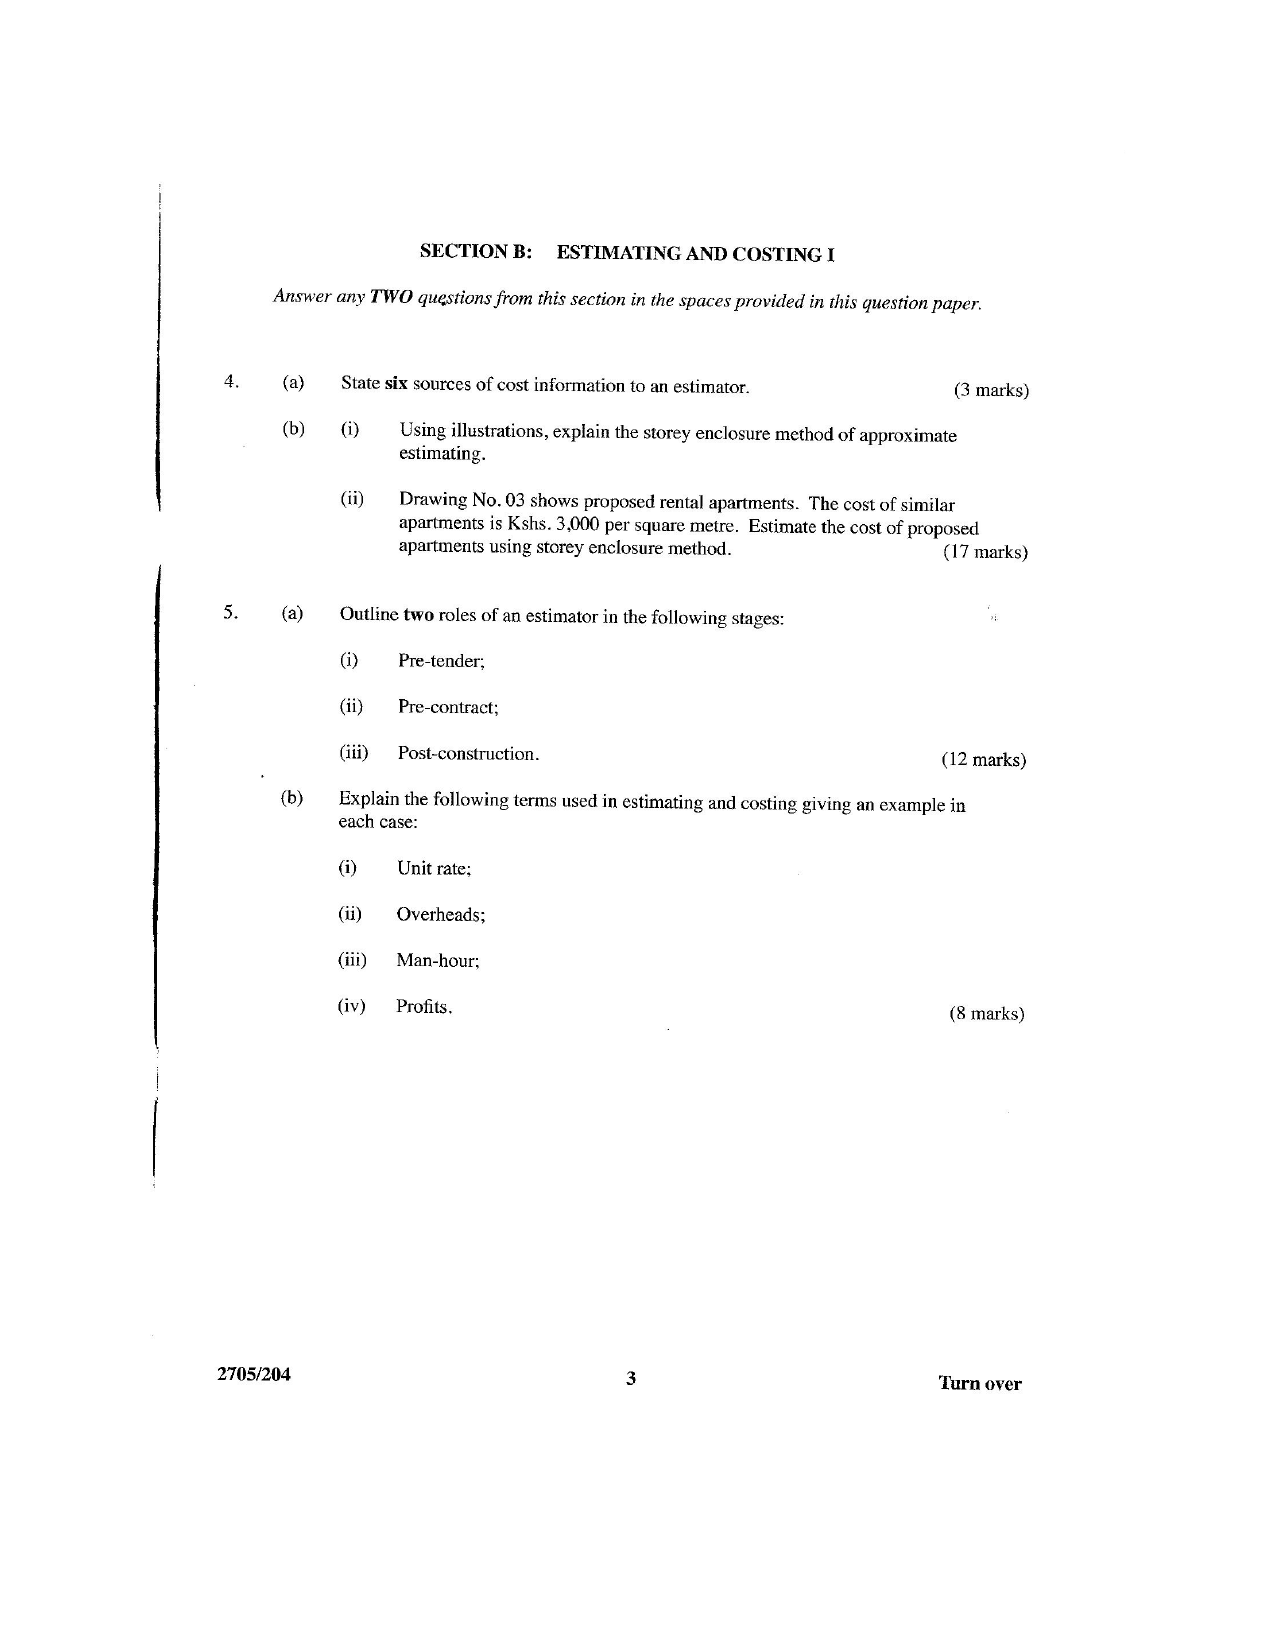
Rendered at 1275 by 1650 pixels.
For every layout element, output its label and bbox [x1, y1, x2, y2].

picture [150, 150, 1125, 1412]
